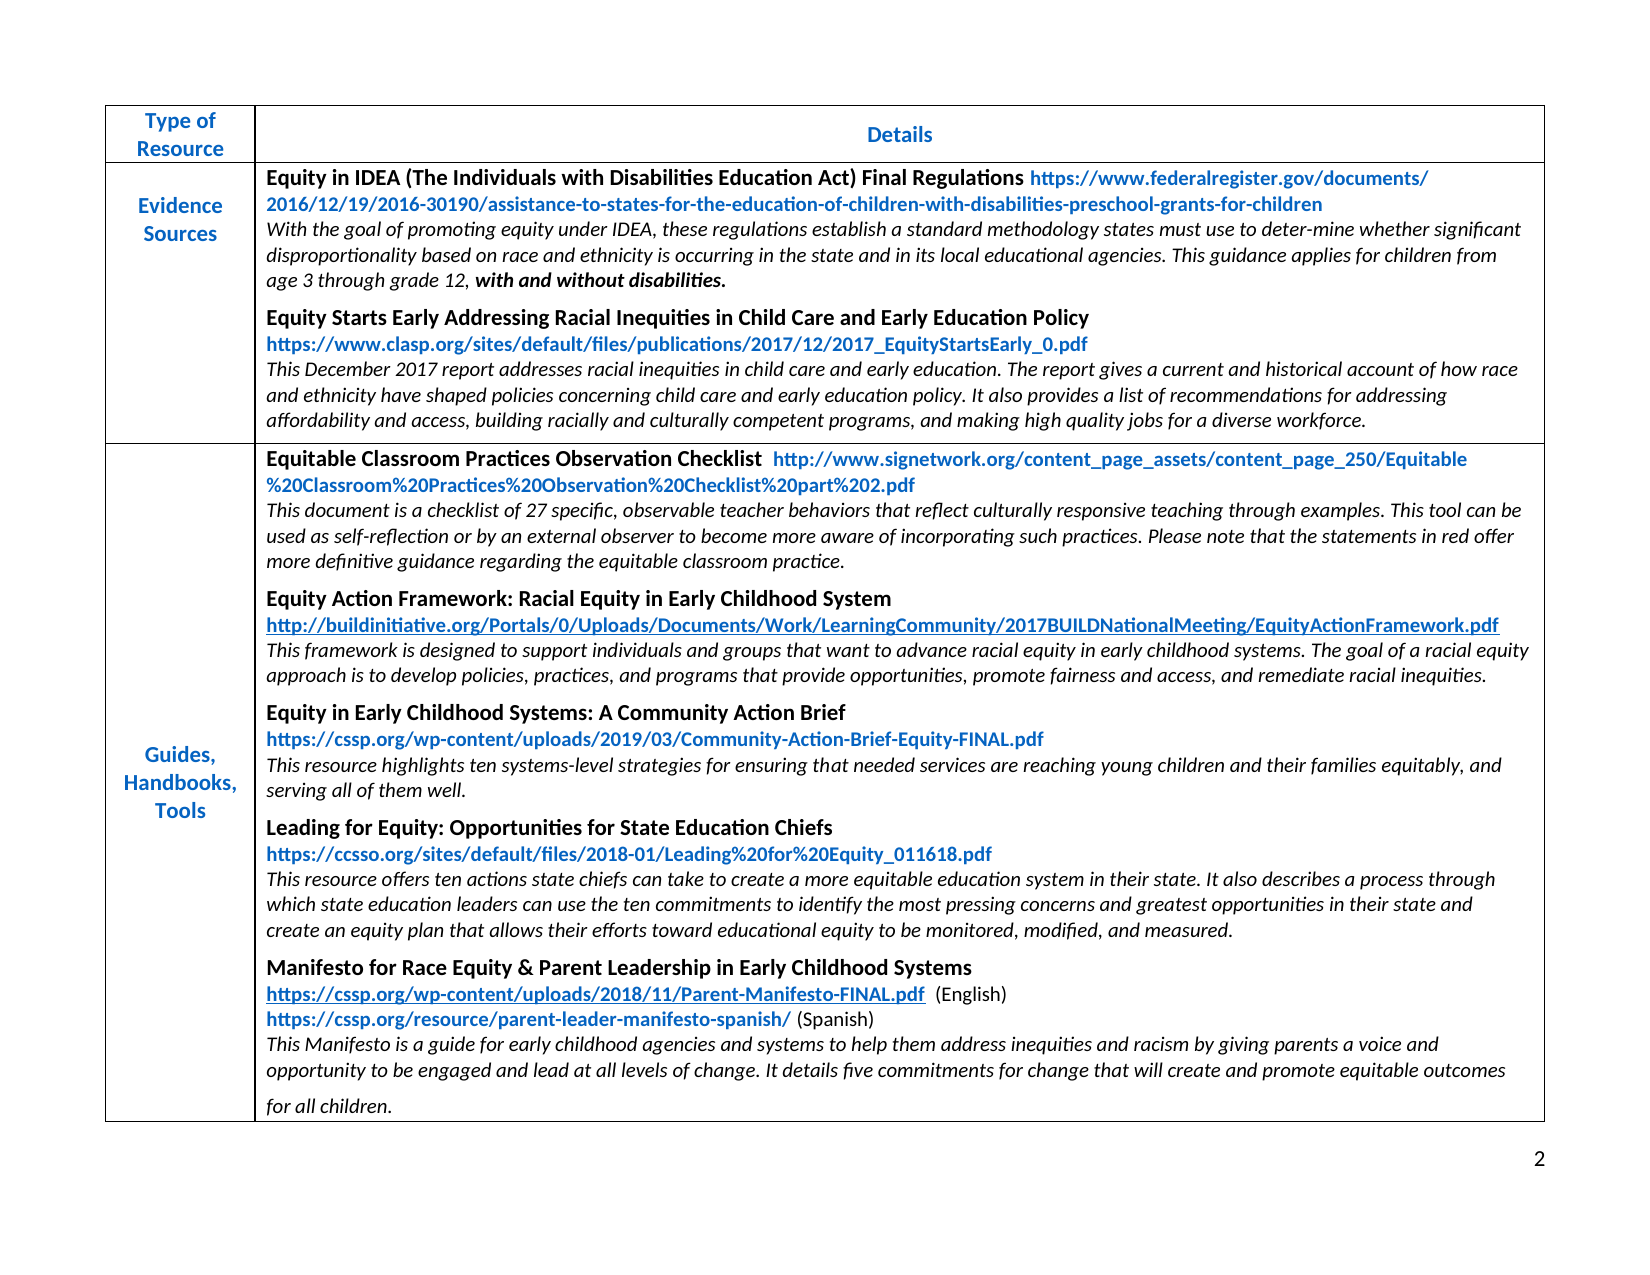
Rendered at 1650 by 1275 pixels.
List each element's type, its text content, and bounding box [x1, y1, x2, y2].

table_cell Equitable Classroom Practices Observation Checklist http://www.signetwork.org/content_page_assets/content_page_250/Equitable%20Classroom%20Practices%20Observation%20Checklist%20part%202.pdf This document is a checklist of 27 specific, observable teacher behaviors that reflect culturally responsive teaching through examples. This tool can be used as self-reflection or by an external observer to become more aware of incorporating such practices. Please note that the statements in red offer more definitive guidance regarding the equitable classroom practice. Equity Action Framework: Racial Equity in Early Childhood System http://buildinitiative.org/Portals/0/Uploads/Documents/Work/LearningCommunity/2017BUILDNationalMeeting/EquityActionFramework.pdf This framework is designed to support individuals and groups that want to advance racial equity in early childhood systems. The goal of a racial equity approach is to develop policies, practices, and programs that provide opportunities, promote fairness and access, and remediate racial inequities. Equity in Early Childhood Systems: A Community Action Brief https://cssp.org/wp-content/uploads/2019/03/Community-Action-Brief-Equity-FINAL.pdf This resource highlights ten systems-level strategies for ensuring that needed services are reaching young children and their families equitably, and serving all of them well. Leading for Equity: Opportunities for State Education Chiefs https://ccsso.org/sites/default/files/2018-01/Leading%20for%20Equity_011618.pdf This resource offers ten actions state chiefs can take to create a more equitable education system in their state. It also describes a process through which state education leaders can use the ten commitments to identify the most pressing concerns and greatest opportunities in their state and create an equity plan that allows their efforts toward educational equity to be monitored, modified, and measured. Manifesto for Race Equity & Parent Leadership in Early Childhood Systems https://cssp.org/wp-content/uploads/2018/11/Parent-Manifesto-FINAL.pdf (English) https://cssp.org/resource/parent-leader-manifesto-spanish/ (Spanish) This Manifesto is a guide for early childhood agencies and systems to help them address inequities and racism by giving parents a voice and opportunity to be engaged and lead at all levels of change. It details five commitments for change that will create and promote equitable outcomes for all children. [256, 444, 1544, 1121]
table_header Details [256, 106, 1544, 162]
table_header Type of Resource [106, 106, 254, 162]
table_cell Equity in IDEA (The Individuals with Disabilities Education Act) Final Regulations https://www.federalregister.gov/documents/ 2016/12/19/2016-30190/assistance-to-states-for-the-education-of-children-with-disabilities-preschool-grants-for-children With the goal of promoting equity under IDEA, these regulations establish a standard methodology states must use to deter-mine whether significant disproportionality based on race and ethnicity is occurring in the state and in its local educational agencies. This guidance applies for children from age 3 through grade 12, with and without disabilities. Equity Starts Early Addressing Racial Inequities in Child Care and Early Education Policy https://www.clasp.org/sites/default/files/publications/2017/12/2017_EquityStartsEarly_0.pdf This December 2017 report addresses racial inequities in child care and early education. The report gives a current and historical account of how race and ethnicity have shaped policies concerning child care and early education policy. It also provides a list of recommendations for addressing affordability and access, building racially and culturally competent programs, and making high quality jobs for a diverse workforce. [256, 163, 1544, 443]
table_cell Evidence Sources [106, 163, 254, 443]
table_cell Guides, Handbooks, Tools [106, 444, 254, 1121]
